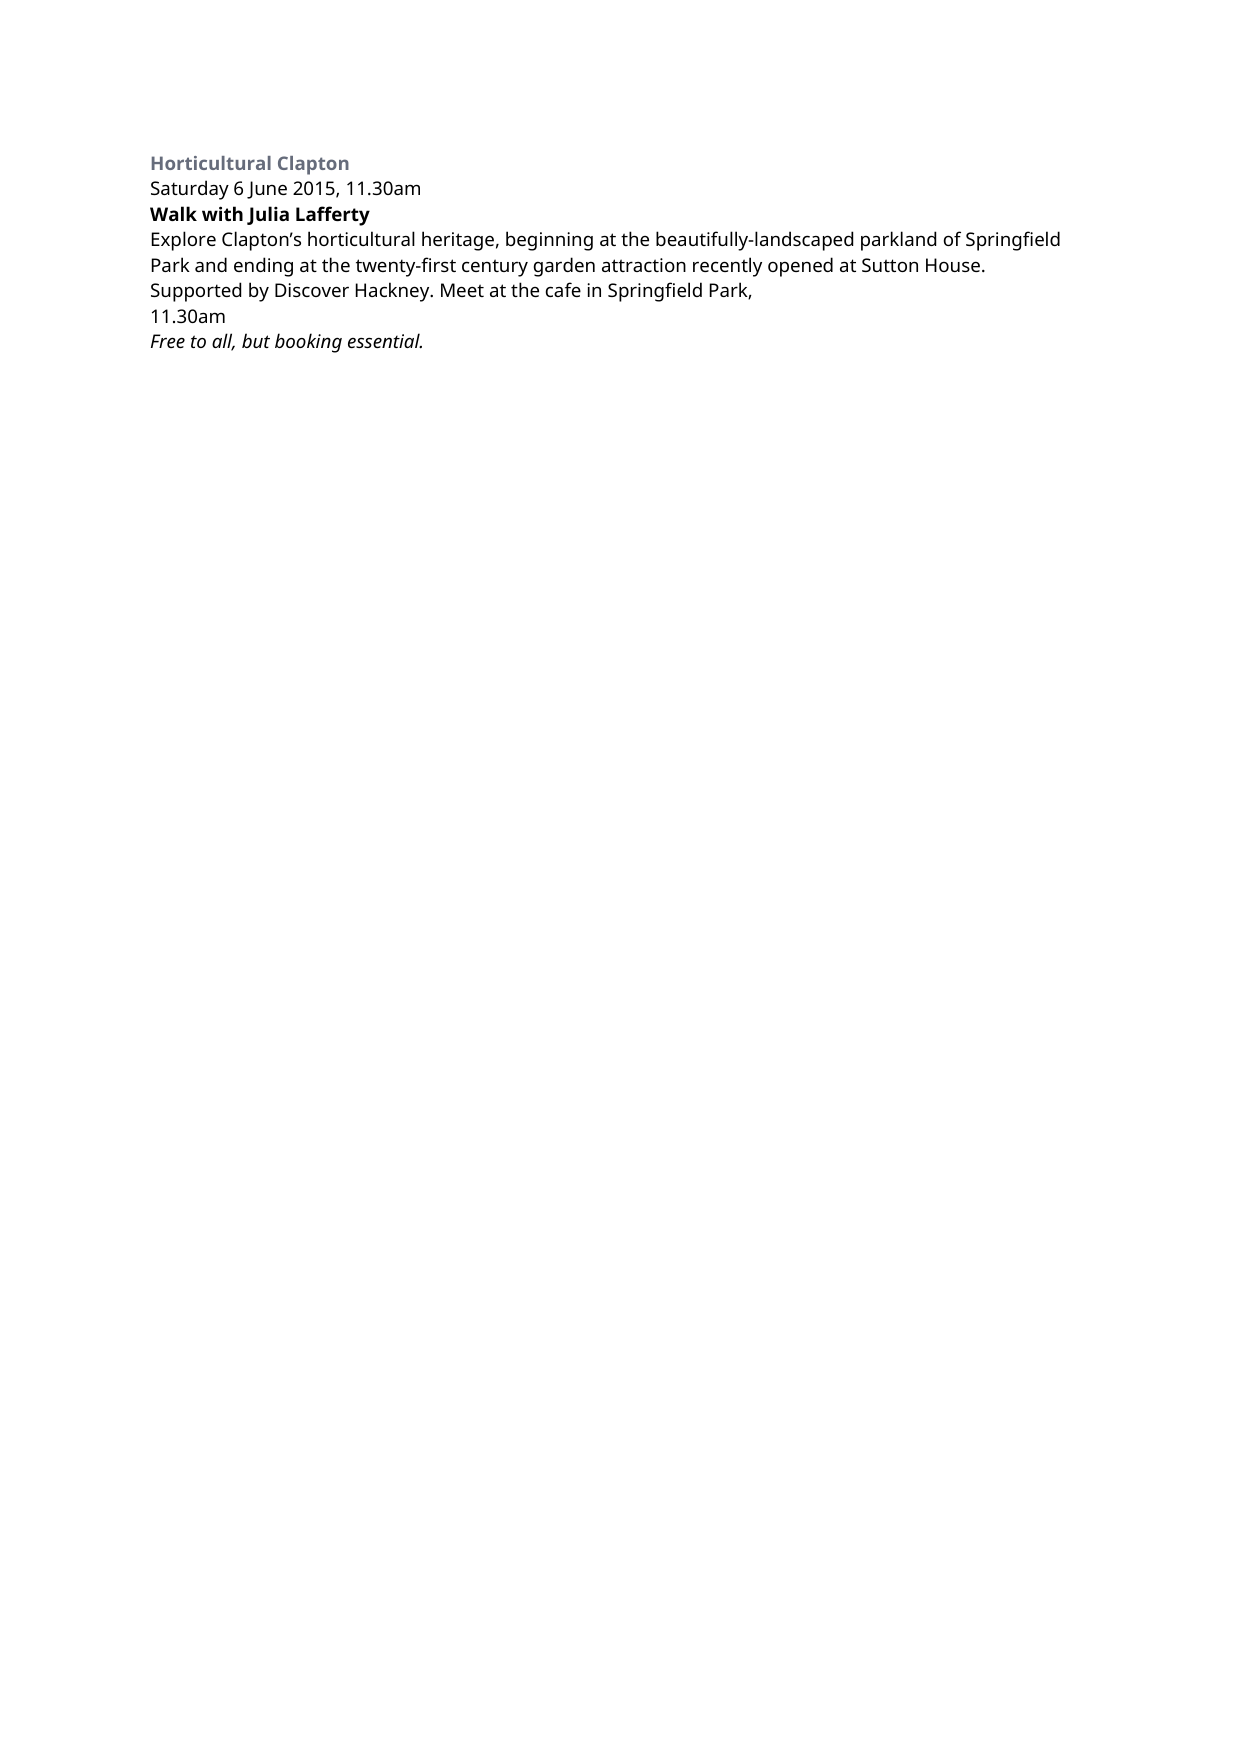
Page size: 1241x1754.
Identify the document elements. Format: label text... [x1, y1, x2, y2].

text Explore Clapton’s horticultural heritage, beginning at the beautifully-landscaped parkland of Springfield Park and ending at the twenty-first century garden attraction recently opened at Sutton House. [150, 227, 1090, 278]
text 11.30am [150, 303, 1090, 329]
text Walk with Julia Lafferty [150, 201, 1090, 227]
text Supported by Discover Hackney. Meet at the cafe in Springfield Park, [150, 278, 1090, 303]
text Saturday 6 June 2015, 11.30am [150, 176, 1090, 201]
text Free to all, but booking essential. [150, 329, 1090, 354]
text Horticultural Clapton [150, 150, 1090, 176]
